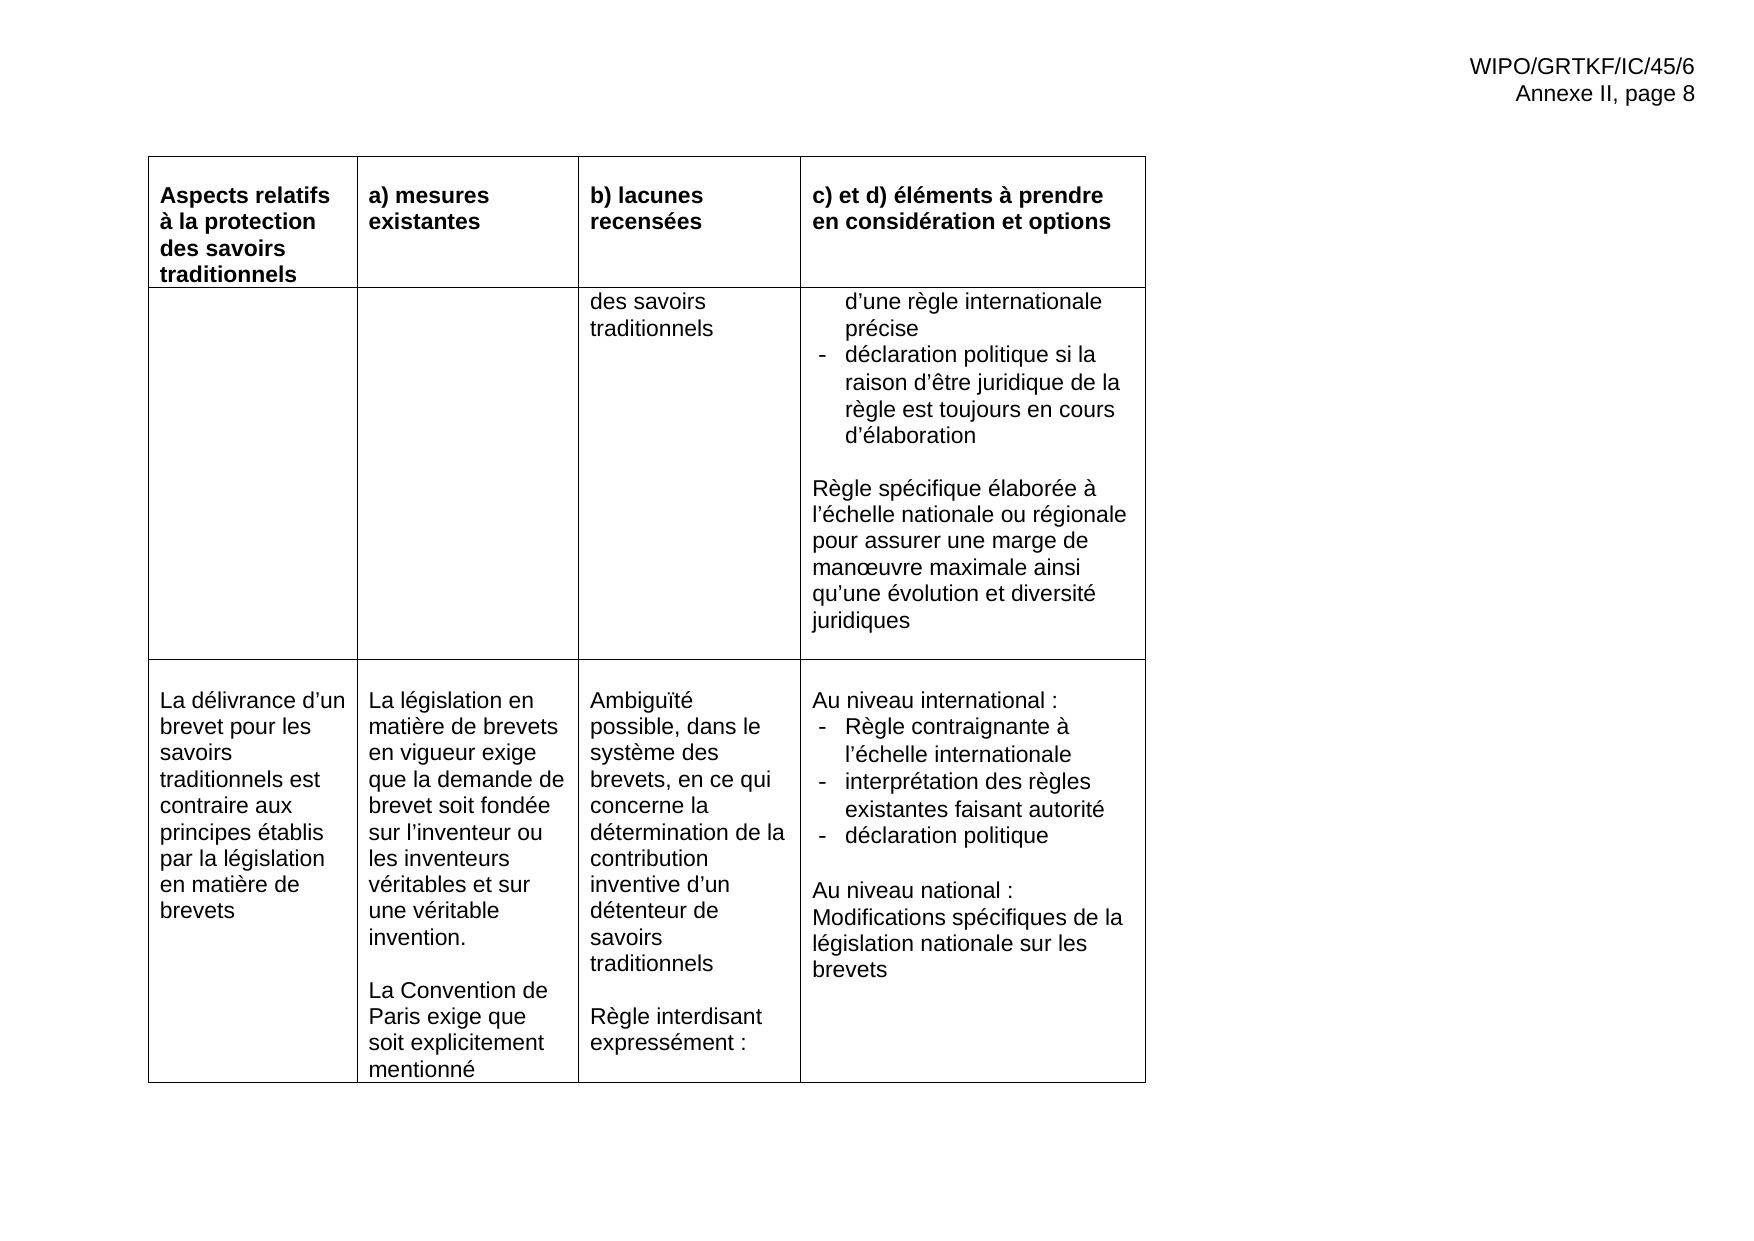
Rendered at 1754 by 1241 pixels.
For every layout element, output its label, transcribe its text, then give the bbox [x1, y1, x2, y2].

table_cell Règle interdisant une utilisation culturellement ou spirituellement offensante, ou une atteinte à l’intégrité des savoirs traditionnels [579, 288, 800, 659]
table_header Aspects relatifs à la protection des savoirs traditionnels [149, 157, 357, 287]
table_cell La délivrance d’un brevet pour les savoirs traditionnels est contraire aux principes établis par la législation en matière de brevets [149, 660, 357, 1082]
table_header a) mesures existantes [358, 157, 578, 287]
table_cell [149, 288, 357, 659]
table_cell [358, 288, 578, 659]
table_header c) et d) éléments à prendre en considération et options [801, 157, 1145, 287]
table_header b) lacunes recensées [579, 157, 800, 287]
